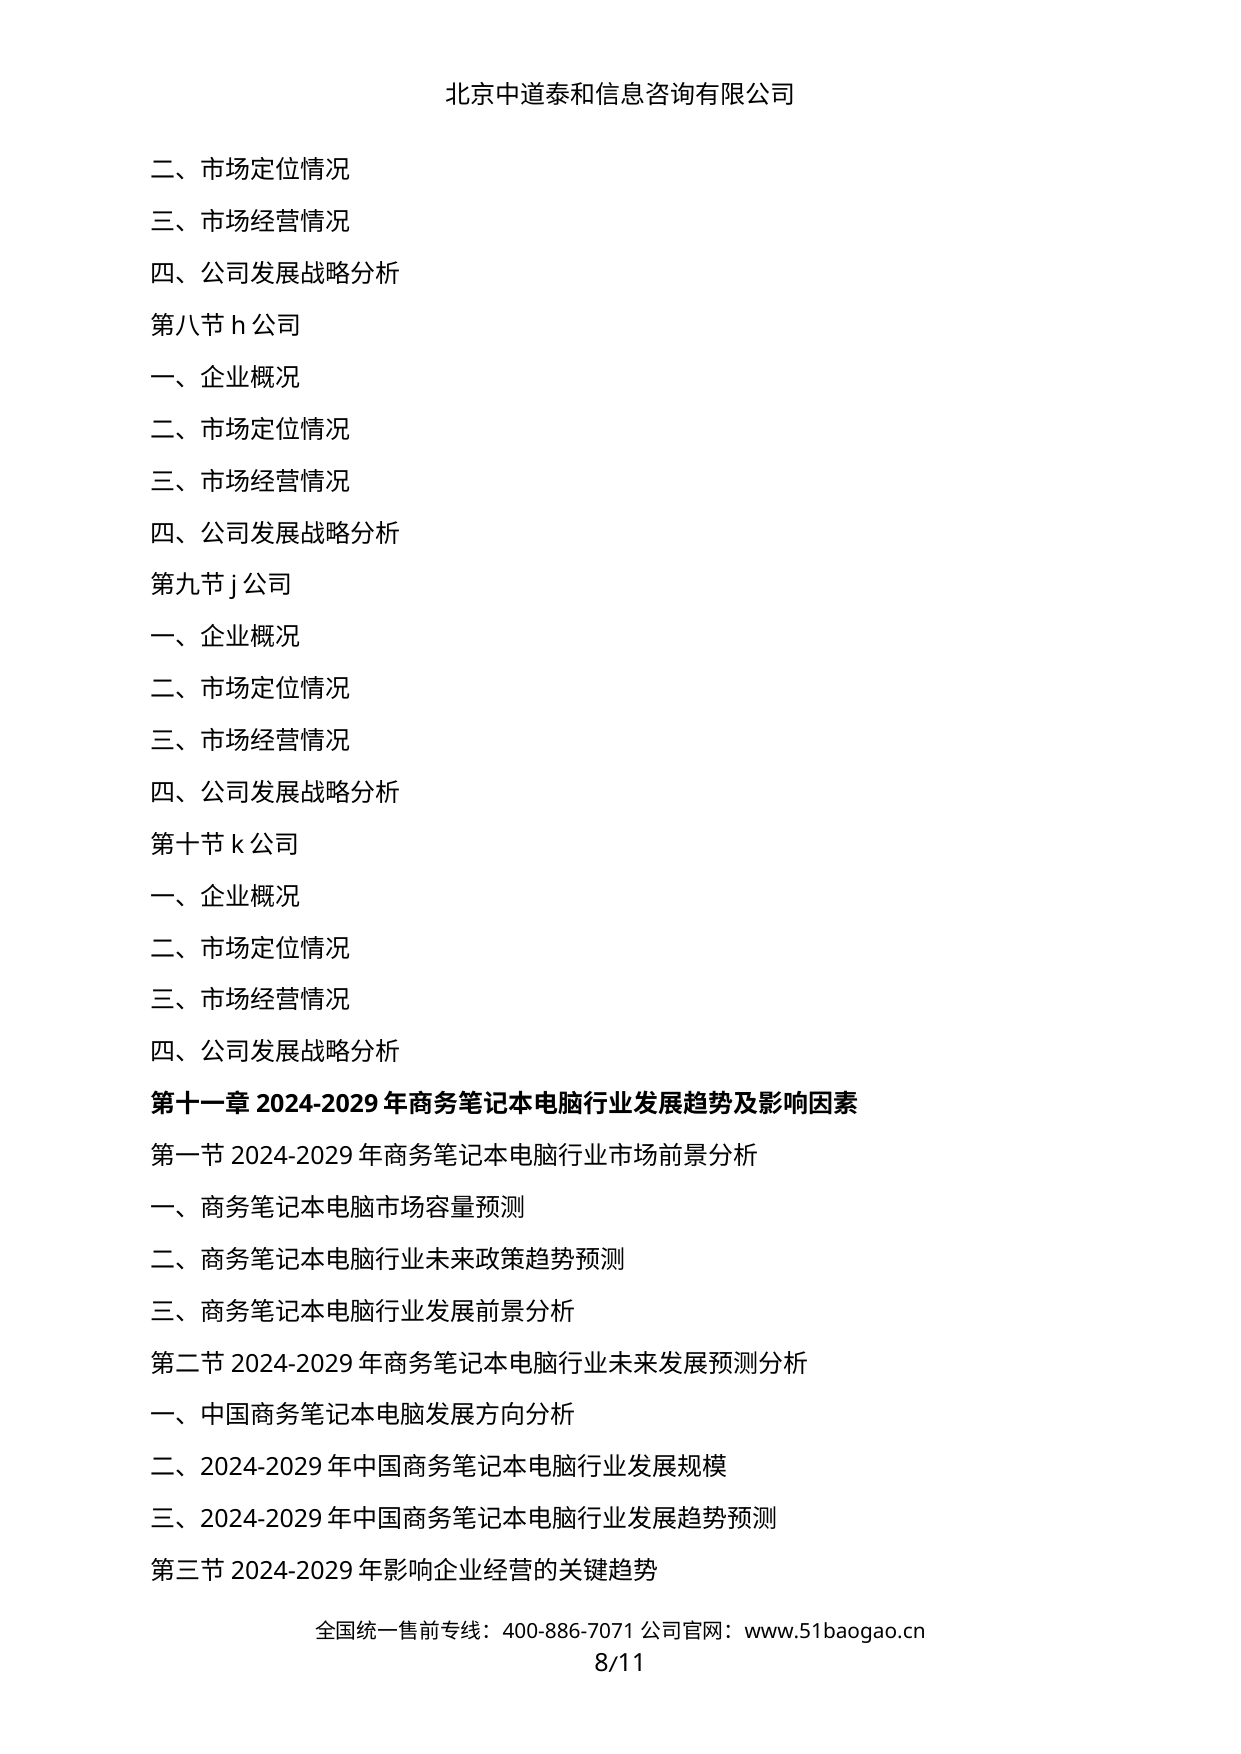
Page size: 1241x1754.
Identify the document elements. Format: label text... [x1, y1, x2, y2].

text 三、市场经营情况 [150, 721, 1090, 757]
text 二、2024-2029年中国商务笔记本电脑行业发展规模 [150, 1447, 1090, 1483]
text 第二节 2024-2029年商务笔记本电脑行业未来发展预测分析 [150, 1343, 1090, 1379]
text 一、中国商务笔记本电脑发展方向分析 [150, 1395, 1090, 1431]
text 三、市场经营情况 [150, 202, 1090, 238]
text 四、公司发展战略分析 [150, 513, 1090, 549]
text 二、市场定位情况 [150, 150, 1090, 186]
text 三、2024-2029年中国商务笔记本电脑行业发展趋势预测 [150, 1499, 1090, 1535]
text 第十节 k公司 [150, 824, 1090, 861]
text 二、商务笔记本电脑行业未来政策趋势预测 [150, 1239, 1090, 1276]
text 一、企业概况 [150, 357, 1090, 394]
text 第一节 2024-2029年商务笔记本电脑行业市场前景分析 [150, 1136, 1090, 1172]
text 四、公司发展战略分析 [150, 1032, 1090, 1068]
text 第十一章 2024-2029年商务笔记本电脑行业发展趋势及影响因素 [150, 1084, 1090, 1120]
text 四、公司发展战略分析 [150, 772, 1090, 809]
text 一、企业概况 [150, 876, 1090, 912]
text 三、市场经营情况 [150, 980, 1090, 1016]
text 一、企业概况 [150, 617, 1090, 653]
text 一、商务笔记本电脑市场容量预测 [150, 1187, 1090, 1224]
text 二、市场定位情况 [150, 928, 1090, 964]
text 第三节 2024-2029年影响企业经营的关键趋势 [150, 1551, 1090, 1587]
text 三、商务笔记本电脑行业发展前景分析 [150, 1291, 1090, 1327]
text 第八节 h公司 [150, 306, 1090, 342]
text 三、市场经营情况 [150, 461, 1090, 497]
text 二、市场定位情况 [150, 409, 1090, 446]
text 第九节 j公司 [150, 565, 1090, 601]
text 四、公司发展战略分析 [150, 254, 1090, 290]
text 二、市场定位情况 [150, 669, 1090, 705]
